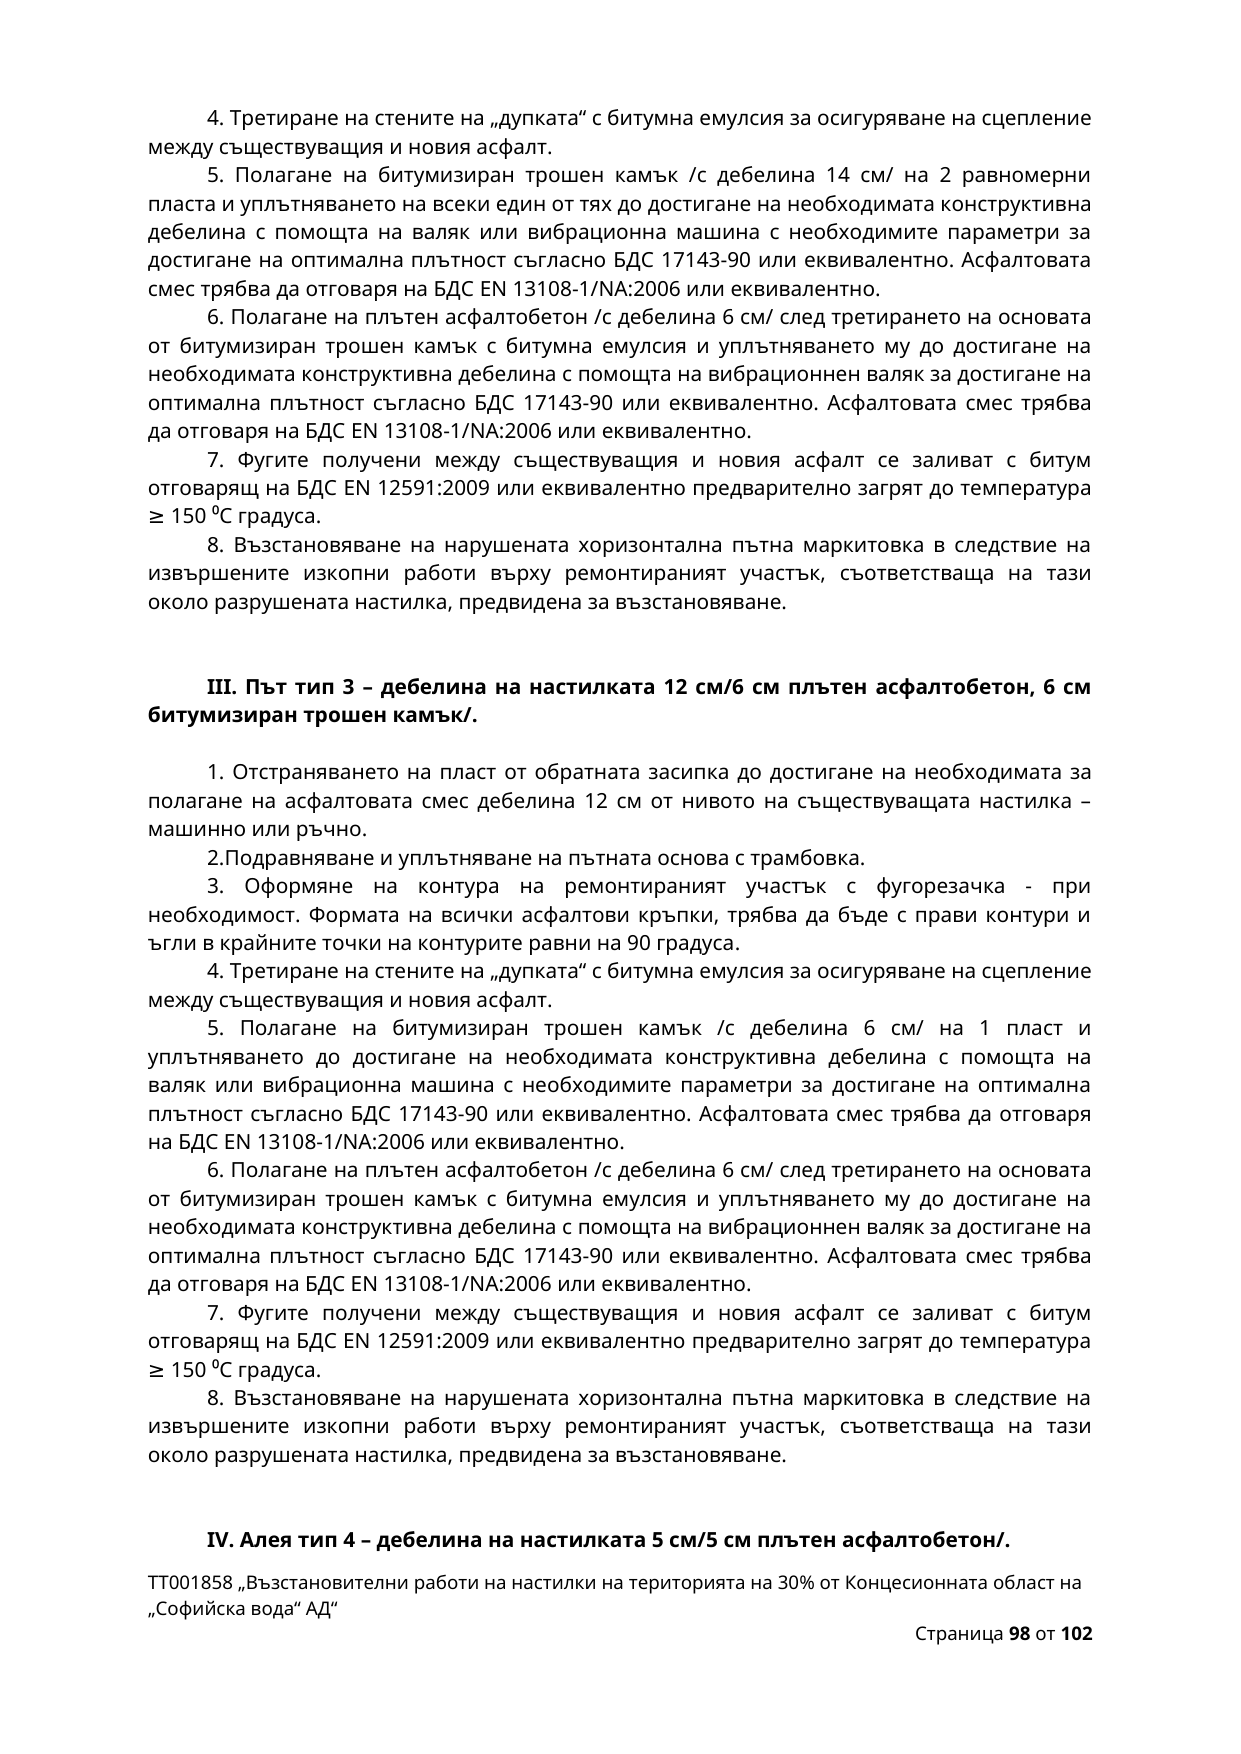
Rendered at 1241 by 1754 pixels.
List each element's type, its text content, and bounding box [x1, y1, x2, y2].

text 5. Полагане на битумизиран трошен камък /с дебелина 6 см/ на 1 пласт и уплътняването до достигане на необходимата конструктивна дебелина с помощта на валяк или вибрационна машина с необходимите параметри за достигане на оптимална плътност съгласно БДС 17143-90 или еквивалентно. Асфалтовата смес трябва да отговаря на БДС EN 13108-1/NA:2006 или еквивалентно. [148, 1013, 1092, 1156]
text 7. Фугите получени между съществуващия и новия асфалт се заливат с битум отговарящ на БДС EN 12591:2009 или еквивалентно предварително загрят до температура ≥ 150 ⁰С градуса. [148, 445, 1092, 530]
text 8. Възстановяване на нарушената хоризонтална пътна маркитовка в следствие на извършените изкопни работи върху ремонтираният участък, съответстваща на тази около разрушената настилка, предвидена за възстановяване. [148, 530, 1092, 615]
text ІІІ. Път тип 3 – дебелина на настилката 12 см/6 см плътен асфалтобетон, 6 см битумизиран трошен камък/. [148, 672, 1092, 729]
text 7. Фугите получени между съществуващия и новия асфалт се заливат с битум отговарящ на БДС EN 12591:2009 или еквивалентно предварително загрят до температура ≥ 150 ⁰С градуса. [148, 1298, 1092, 1383]
text 5. Полагане на битумизиран трошен камък /с дебелина 14 см/ на 2 равномерни пласта и уплътняването на всеки един от тях до достигане на необходимата конструктивна дебелина с помощта на валяк или вибрационна машина с необходимите параметри за достигане на оптимална плътност съгласно БДС 17143-90 или еквивалентно. Асфалтовата смес трябва да отговаря на БДС EN 13108-1/NA:2006 или еквивалентно. [148, 160, 1092, 302]
text ІV. Алея тип 4 – дебелина на настилката 5 см/5 см плътен асфалтобетон/. [148, 1525, 1092, 1554]
text 6. Полагане на плътен асфалтобетон /с дебелина 6 см/ след третирането на основата от битумизиран трошен камък с битумна емулсия и уплътняването му до достигане на необходимата конструктивна дебелина с помощта на вибрационнен валяк за достигане на оптимална плътност съгласно БДС 17143-90 или еквивалентно. Асфалтовата смес трябва да отговаря на БДС EN 13108-1/NA:2006 или еквивалентно. [148, 1156, 1092, 1298]
text 4. Третиране на стените на „дупката“ с битумна емулсия за осигуряване на сцепление между съществуващия и новия асфалт. [148, 957, 1092, 1013]
text 8. Възстановяване на нарушената хоризонтална пътна маркитовка в следствие на извършените изкопни работи върху ремонтираният участък, съответстваща на тази около разрушената настилка, предвидена за възстановяване. [148, 1383, 1092, 1468]
text 4. Третиране на стените на „дупката“ с битумна емулсия за осигуряване на сцепление между съществуващия и новия асфалт. [148, 103, 1092, 160]
text 3. Оформяне на контура на ремонтираният участък с фугорезачка - при необходимост. Формата на всички асфалтови кръпки, трябва да бъде с прави контури и ъгли в крайните точки на контурите равни на 90 градуса. [148, 871, 1092, 957]
text 6. Полагане на плътен асфалтобетон /с дебелина 6 см/ след третирането на основата от битумизиран трошен камък с битумна емулсия и уплътняването му до достигане на необходимата конструктивна дебелина с помощта на вибрационнен валяк за достигане на оптимална плътност съгласно БДС 17143-90 или еквивалентно. Асфалтовата смес трябва да отговаря на БДС EN 13108-1/NA:2006 или еквивалентно. [148, 302, 1092, 445]
text 2.Подравняване и уплътняване на пътната основа с трамбовка. [148, 843, 1092, 871]
text 1. Отстраняването на пласт от обратната засипка до достигане на необходимата за полагане на асфалтовата смес дебелина 12 см от нивото на съществуващата настилка – машинно или ръчно. [148, 757, 1092, 843]
